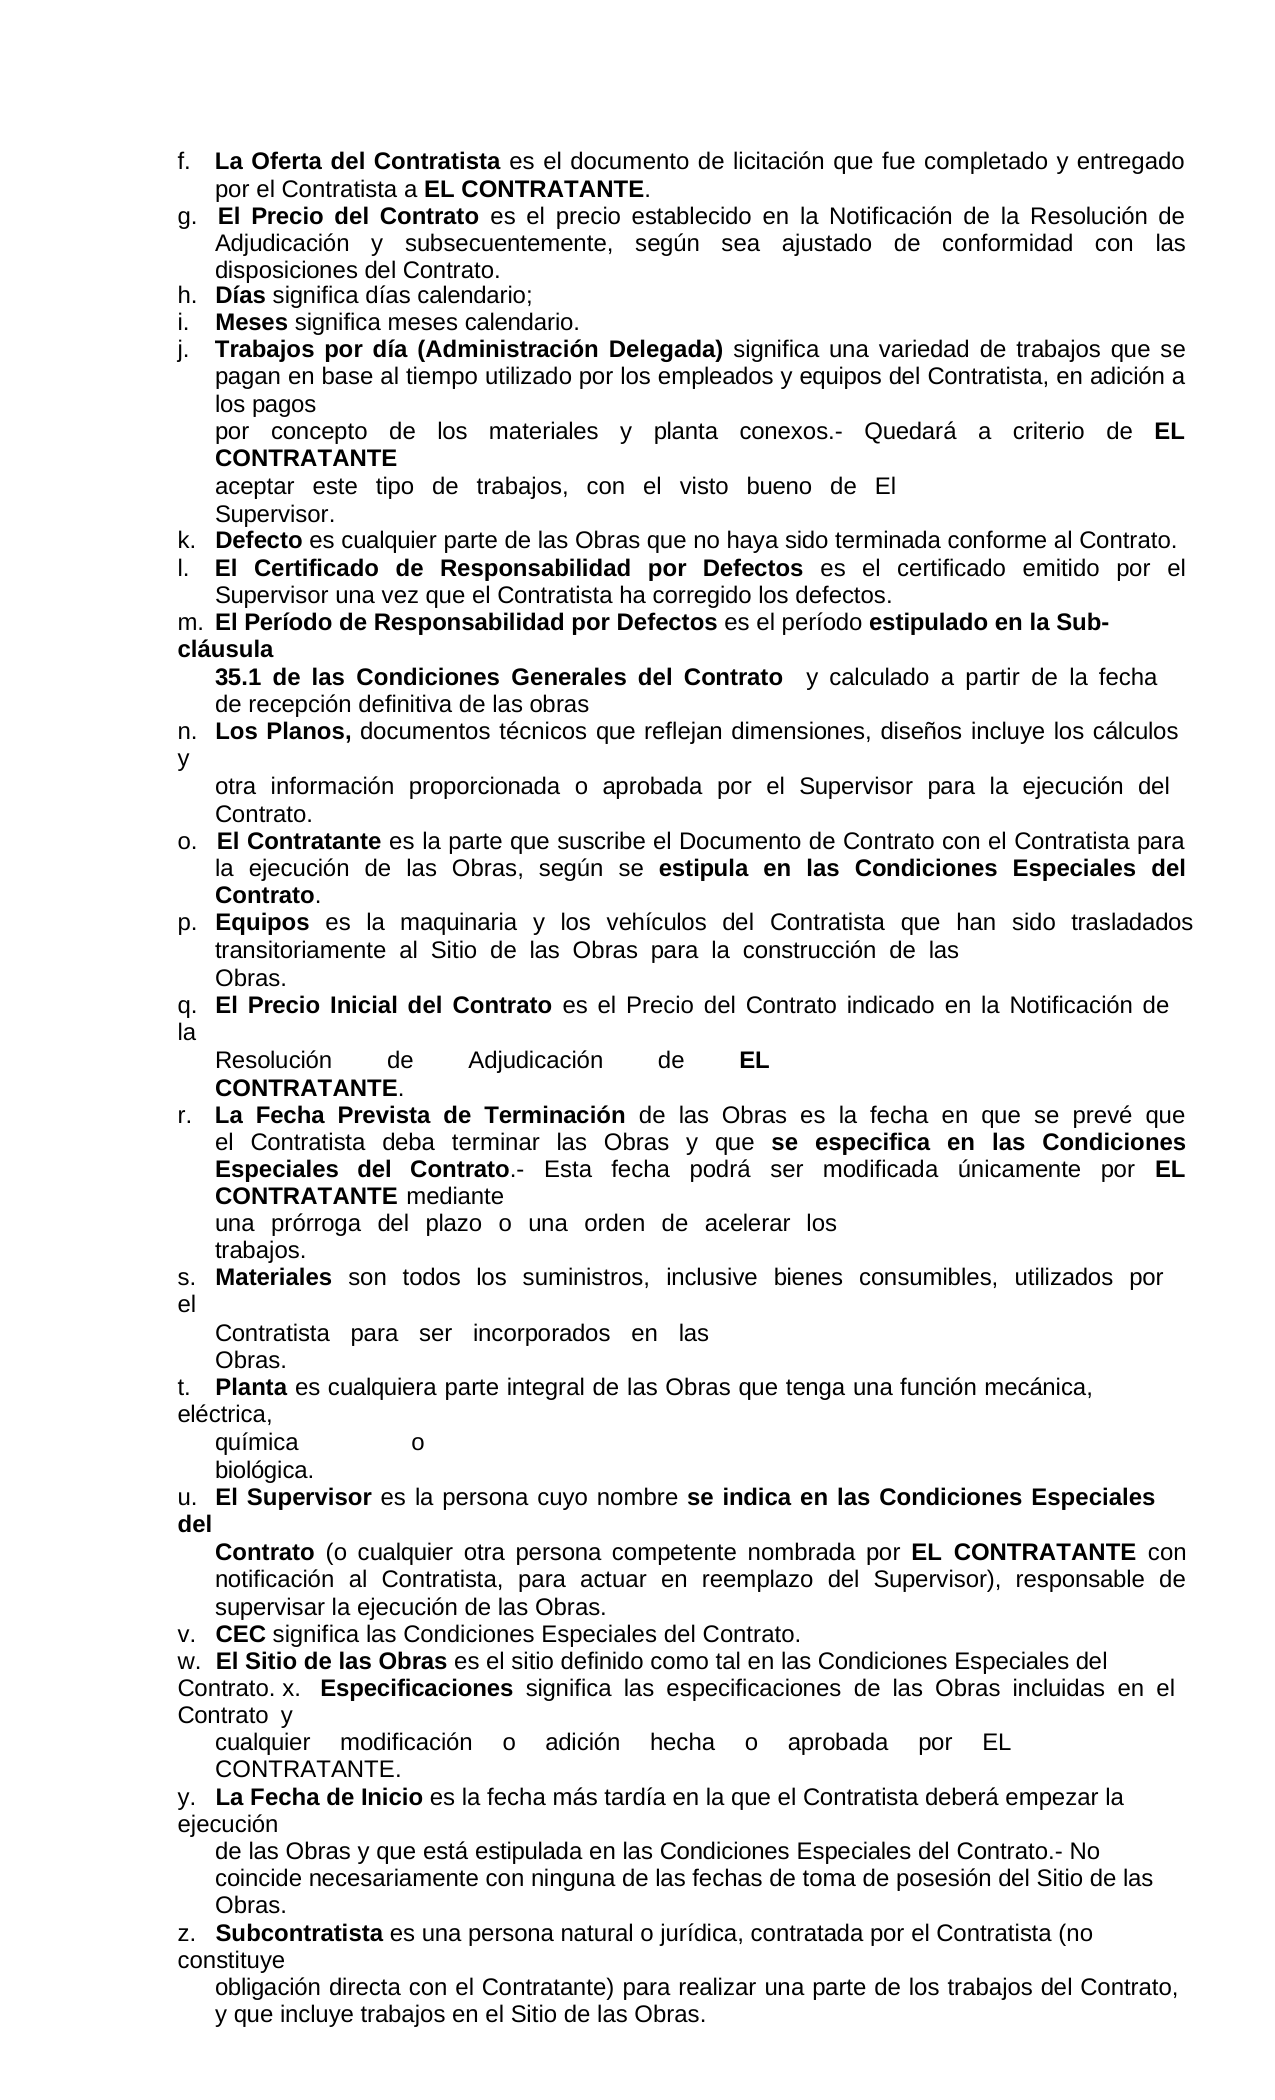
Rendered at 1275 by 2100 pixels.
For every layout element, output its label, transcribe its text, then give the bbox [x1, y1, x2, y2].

text l. El Certificado de Responsabilidad por Defectos es el certificado emitido por el Supervisor una vez que el Contratista ha corregido los defectos. [177, 554, 1186, 608]
text v. CEC significa las Condiciones Especiales del Contrato. [177, 1621, 1194, 1648]
text q. El Precio Inicial del Contrato es el Precio del Contrato indicado en la Notificación de la [177, 992, 1194, 1046]
text w. El Sitio de las Obras es el sitio definido como tal en las Condiciones Especiales del Contrato. x. Especificaciones significa las especificaciones de las Obras incluidas en el Contrato y [177, 1648, 1186, 1729]
text m. El Período de Responsabilidad por Defectos es el período estipulado en la Sub-cláusula [177, 608, 1194, 663]
text t. Planta es cualquiera parte integral de las Obras que tenga una función mecánica, eléctrica, [177, 1374, 1194, 1428]
text g. El Precio del Contrato es el precio establecido en la Notificación de la Resolución de Adjudicación y subsecuentemente, según sea ajustado de conformidad con las disposiciones del Contrato. [177, 203, 1186, 284]
text p. Equipos es la maquinaria y los vehículos del Contratista que han sido trasladados [177, 909, 1194, 936]
text transitoriamente al Sitio de las Obras para la construcción de las Obras. [215, 936, 959, 992]
text Resolución de Adjudicación de EL CONTRATANTE. [215, 1046, 770, 1101]
text r. La Fecha Prevista de Terminación de las Obras es la fecha en que se prevé que el Contratista deba terminar las Obras y que se especifica en las Condiciones Especiales del Contrato.- Esta fecha podrá ser modificada únicamente por EL CONTRATANTE mediante [177, 1102, 1186, 1210]
text cualquier modificación o adición hecha o aprobada por EL CONTRATANTE. [215, 1729, 1011, 1783]
text una prórroga del plazo o una orden de acelerar los trabajos. [215, 1210, 837, 1264]
text s. Materiales son todos los suministros, inclusive bienes consumibles, utilizados por el [177, 1264, 1194, 1318]
text por concepto de los materiales y planta conexos.- Quedará a criterio de EL CONTRATANTE [215, 417, 1185, 472]
text Contratista para ser incorporados en las Obras. [215, 1318, 709, 1374]
text h. Días significa días calendario; [177, 284, 1194, 309]
text y. La Fecha de Inicio es la fecha más tardía en la que el Contratista deberá empezar la ejecución [177, 1783, 1194, 1837]
text j. Trabajos por día (Administración Delegada) significa una variedad de trabajos que se pagan en base al tiempo utilizado por los empleados y equipos del Contratista, en adición a los pagos [177, 336, 1186, 417]
text u. El Supervisor es la persona cuyo nombre se indica en las Condiciones Especiales del [177, 1483, 1194, 1537]
text otra información proporcionada o aprobada por el Supervisor para la ejecución del Contrato. [215, 772, 1170, 827]
text 35.1 de las Condiciones Generales del Contrato y calculado a partir de la fecha de recepción definitiva de las obras [215, 663, 1186, 718]
text obligación directa con el Contratante) para realizar una parte de los trabajos del Contrato, y que incluye trabajos en el Sitio de las Obras. [215, 1974, 1186, 2028]
text z. Subcontratista es una persona natural o jurídica, contratada por el Contratista (no constituye [177, 1919, 1194, 1973]
text i. Meses significa meses calendario. [177, 309, 1194, 336]
text aceptar este tipo de trabajos, con el visto bueno de El Supervisor. [215, 472, 896, 527]
text Contrato (o cualquier otra persona competente nombrada por EL CONTRATANTE con notificación al Contratista, para actuar en reemplazo del Supervisor), responsable de supervisar la ejecución de las Obras. [215, 1538, 1186, 1621]
text química o biológica. [215, 1428, 424, 1483]
text n. Los Planos, documentos técnicos que reflejan dimensiones, diseños incluye los cálculos y [177, 718, 1194, 772]
text f. La Oferta del Contratista es el documento de licitación que fue completado y entregado por el Contratista a EL CONTRATANTE. [177, 147, 1185, 202]
text de las Obras y que está estipulada en las Condiciones Especiales del Contrato.- No coincide necesariamente con ninguna de las fechas de toma de posesión del Sitio de las Obras. [215, 1838, 1186, 1919]
text o. El Contratante es la parte que suscribe el Documento de Contrato con el Contratista para la ejecución de las Obras, según se estipula en las Condiciones Especiales del Contrato. [177, 828, 1186, 909]
text k. Defecto es cualquier parte de las Obras que no haya sido terminada conforme al Contrato. [177, 527, 1194, 554]
